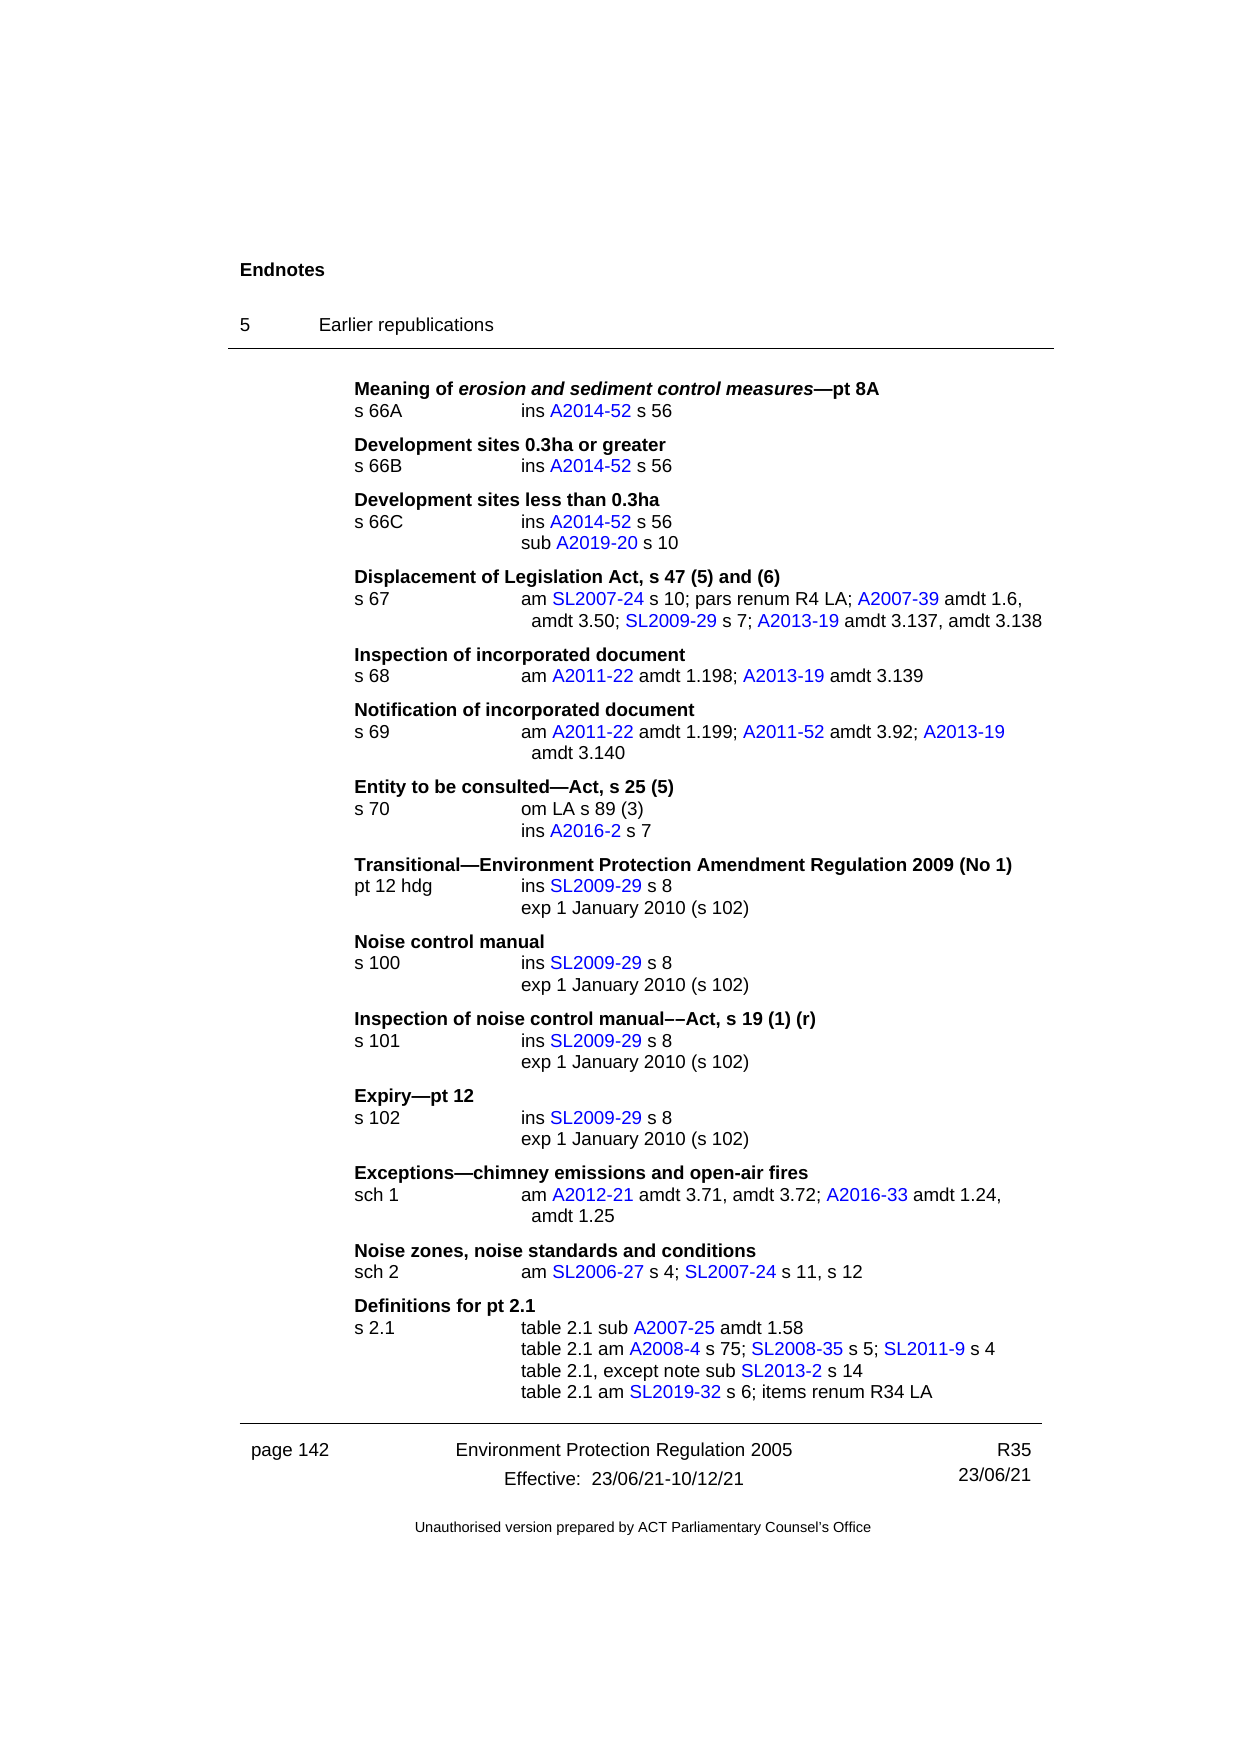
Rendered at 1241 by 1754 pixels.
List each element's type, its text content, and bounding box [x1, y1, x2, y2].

text s 67 am SL2007-24 s 10; pars renum R4 LA; A2007-39 amdt 1.6, amdt 3.50; SL2009-29 s 7; A2013-19 amdt 3.137, amdt 3.138 [354, 588, 1042, 631]
text Meaning of erosion and sediment control measures—pt 8A [354, 378, 1042, 399]
text Noise zones, noise standards and conditions [354, 1239, 1042, 1261]
text Displacement of Legislation Act, s 47 (5) and (6) [354, 566, 1042, 588]
text Transitional—Environment Protection Amendment Regulation 2009 (No 1) [354, 853, 1042, 875]
text s 102 ins SL2009-29 s 8 [354, 1107, 1042, 1128]
text sch 2 am SL2006-27 s 4; SL2007-24 s 11, s 12 [354, 1261, 1042, 1282]
text exp 1 January 2010 (s 102) [354, 1128, 1042, 1150]
text table 2.1, except note sub SL2013-2 s 14 [354, 1360, 1042, 1381]
text table 2.1 am A2008-4 s 75; SL2008-35 s 5; SL2011-9 s 4 [354, 1338, 1042, 1360]
text s 69 am A2011-22 amdt 1.199; A2011-52 amdt 3.92; A2013-19 amdt 3.140 [354, 721, 1042, 764]
text exp 1 January 2010 (s 102) [354, 974, 1042, 995]
text Notification of incorporated document [354, 699, 1042, 721]
text s 66B ins A2014-52 s 56 [354, 455, 1042, 477]
text Exceptions—chimney emissions and open-air fires [354, 1162, 1042, 1184]
text s 2.1 table 2.1 sub A2007-25 amdt 1.58 [354, 1317, 1042, 1338]
text exp 1 January 2010 (s 102) [354, 897, 1042, 918]
text Inspection of noise control manual––Act, s 19 (1) (r) [354, 1008, 1042, 1029]
text sch 1 am A2012-21 amdt 3.71, amdt 3.72; A2016-33 amdt 1.24, amdt 1.25 [354, 1184, 1042, 1227]
text sub A2019-20 s 10 [354, 532, 1042, 554]
text s 66C ins A2014-52 s 56 [354, 511, 1042, 532]
text ins A2016-2 s 7 [354, 819, 1042, 841]
text table 2.1 am SL2019-32 s 6; items renum R34 LA [354, 1381, 1042, 1403]
text Development sites 0.3ha or greater [354, 433, 1042, 455]
text Noise control manual [354, 931, 1042, 952]
text s 70 om LA s 89 (3) [354, 798, 1042, 819]
text Definitions for pt 2.1 [354, 1295, 1042, 1317]
text Expiry—pt 12 [354, 1085, 1042, 1107]
text s 101 ins SL2009-29 s 8 [354, 1029, 1042, 1051]
text Entity to be consulted—Act, s 25 (5) [354, 776, 1042, 798]
text s 66A ins A2014-52 s 56 [354, 399, 1042, 421]
text Development sites less than 0.3ha [354, 489, 1042, 511]
text exp 1 January 2010 (s 102) [354, 1051, 1042, 1072]
text s 68 am A2011-22 amdt 1.198; A2013-19 amdt 3.139 [354, 665, 1042, 687]
text pt 12 hdg ins SL2009-29 s 8 [354, 875, 1042, 897]
text s 100 ins SL2009-29 s 8 [354, 952, 1042, 974]
text Inspection of incorporated document [354, 643, 1042, 665]
